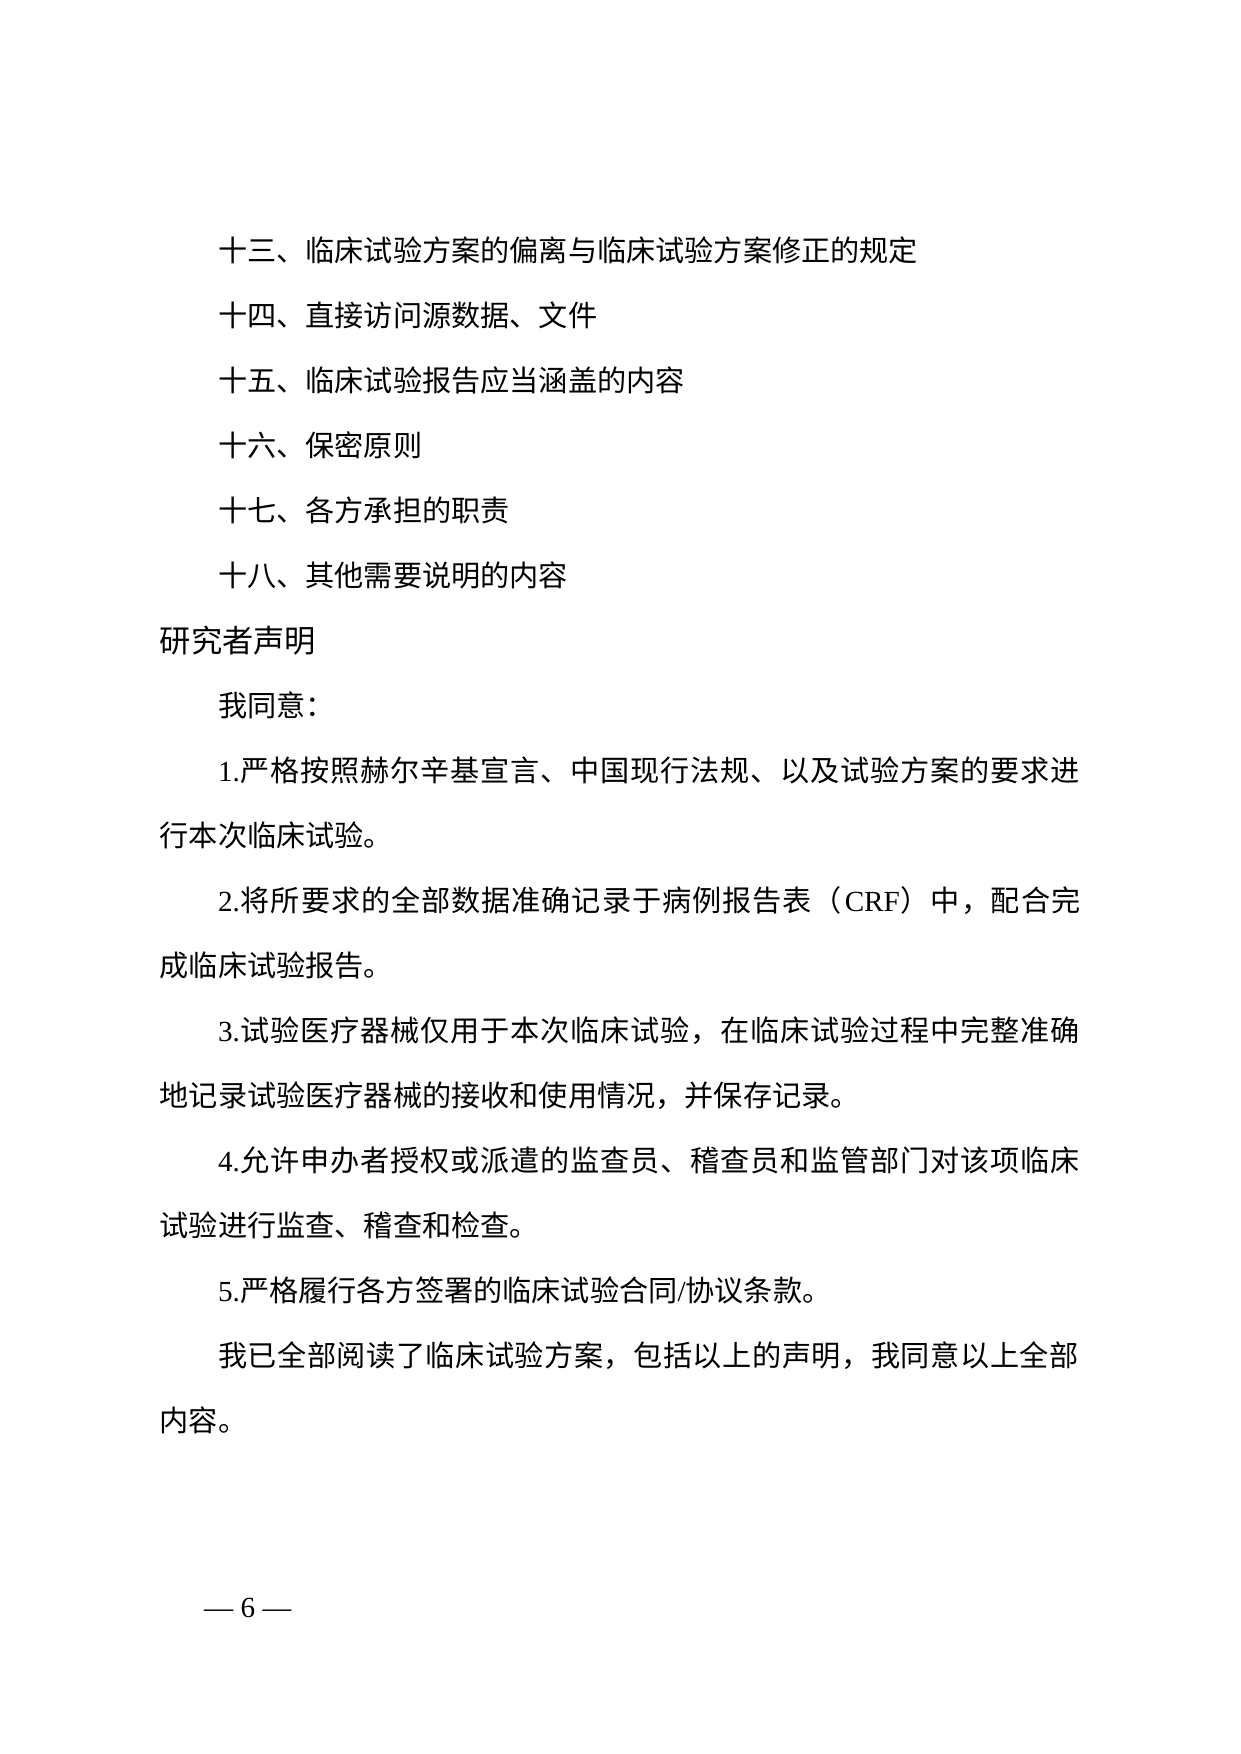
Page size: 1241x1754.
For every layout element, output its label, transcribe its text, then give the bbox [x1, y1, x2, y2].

list 5.严格履行各方签署的临床试验合同/协议条款。 [159, 1257, 1081, 1322]
list 我同意： [159, 672, 1081, 737]
list 3.试验医疗器械仅用于本次临床试验，在临床试验过程中完整准确地记录试验医疗器械的接收和使用情况，并保存记录。 [159, 997, 1081, 1127]
list 十八、其他需要说明的内容 [159, 542, 1081, 607]
list 2.将所要求的全部数据准确记录于病例报告表（CRF）中，配合完成临床试验报告。 [159, 867, 1081, 997]
list 十七、各方承担的职责 [159, 477, 1081, 542]
list 十五、临床试验报告应当涵盖的内容 [159, 347, 1081, 412]
list 十三、临床试验方案的偏离与临床试验方案修正的规定 [159, 217, 1081, 282]
list 十四、直接访问源数据、文件 [159, 282, 1081, 347]
list 研究者声明 [159, 607, 1081, 672]
list 我已全部阅读了临床试验方案，包括以上的声明，我同意以上全部内容。 [159, 1322, 1081, 1452]
list 1.严格按照赫尔辛基宣言、中国现行法规、以及试验方案的要求进行本次临床试验。 [159, 737, 1081, 867]
list 4.允许申办者授权或派遣的监查员、稽查员和监管部门对该项临床试验进行监查、稽查和检查。 [159, 1127, 1081, 1257]
list 十六、保密原则 [159, 412, 1081, 477]
